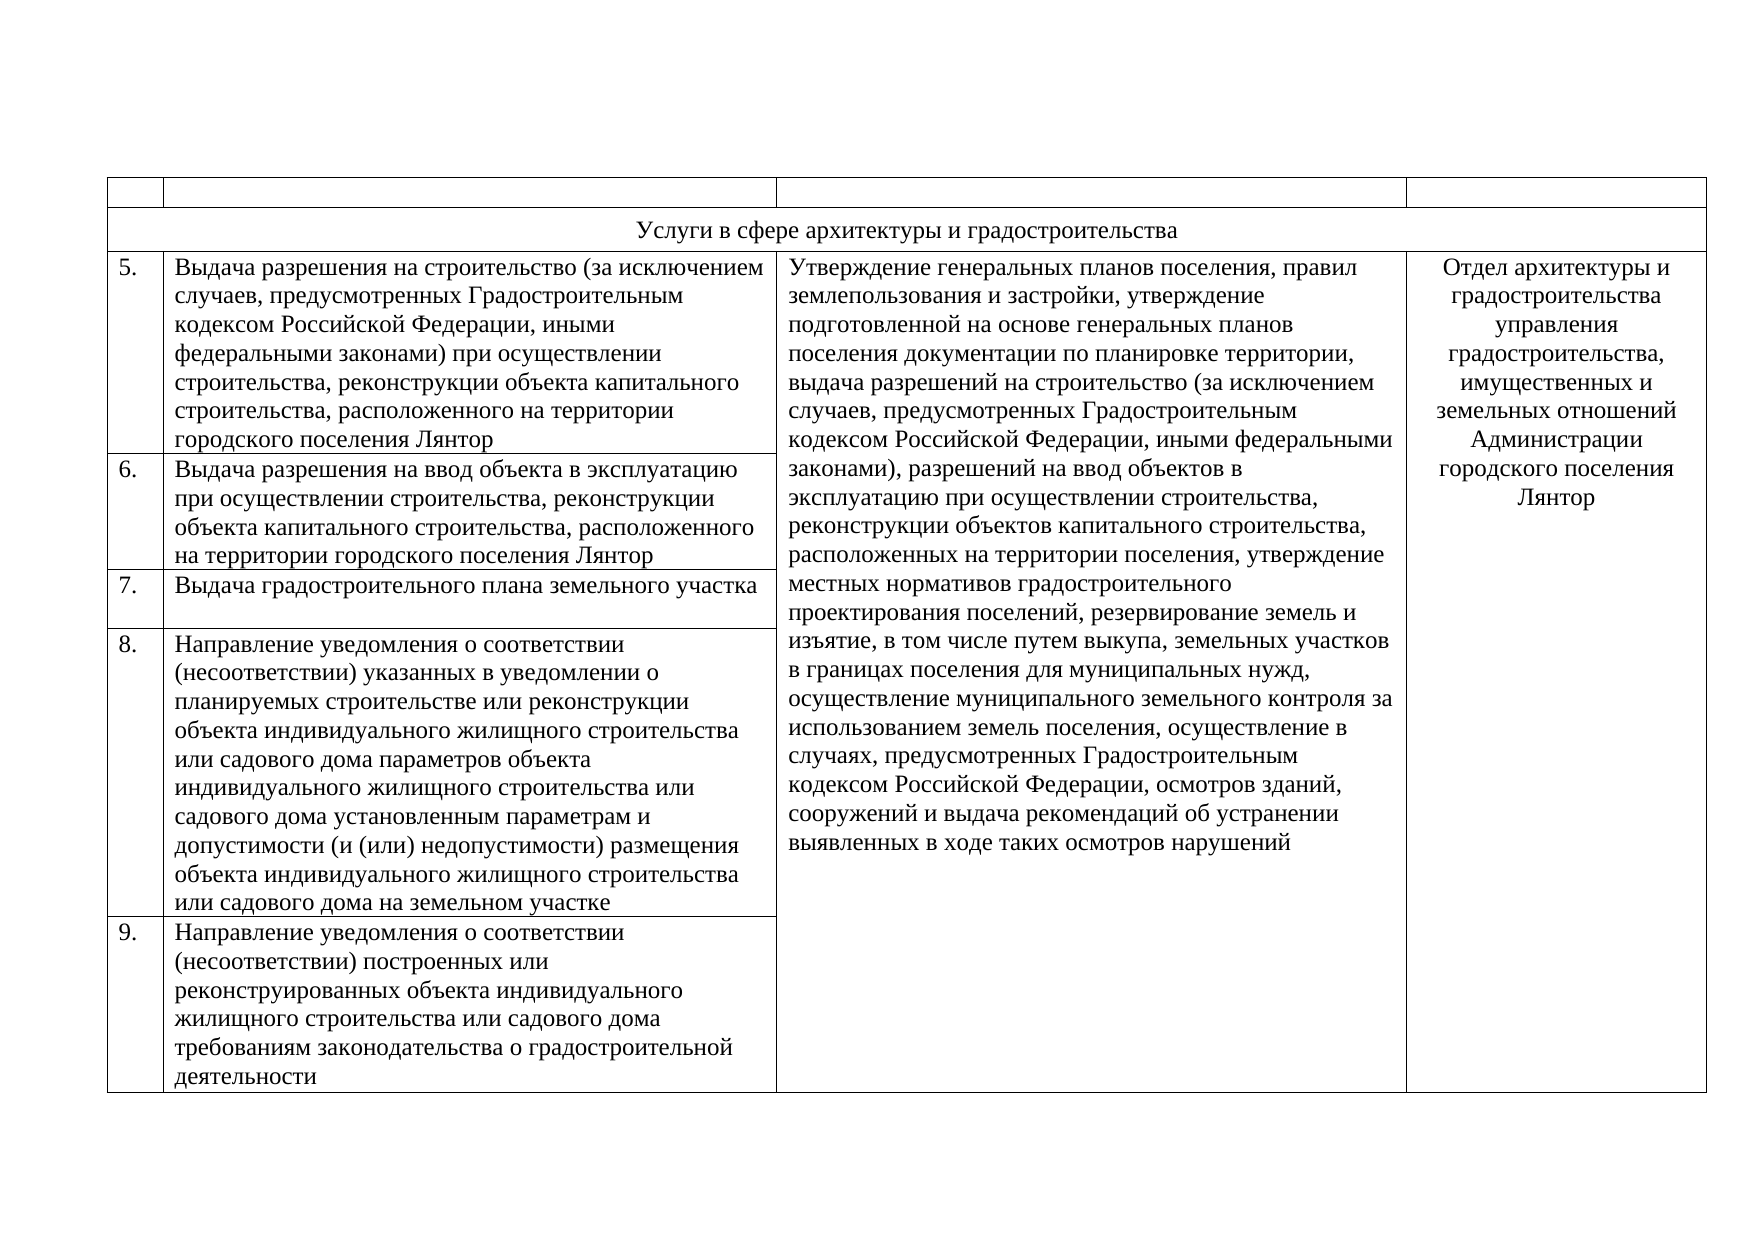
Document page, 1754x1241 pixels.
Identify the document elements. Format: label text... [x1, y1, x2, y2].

table_cell Выдача разрешения на строительство (за исключением случаев, предусмотренных Градостроительным кодексом Российской Федерации, иными федеральными законами) при осуществлении строительства, реконструкции объекта капитального строительства, расположенного на территории городского поселения Лянтор [164, 252, 776, 453]
table_cell 5. [108, 252, 163, 453]
table_cell Направление уведомления о соответствии (несоответствии) построенных или реконструированных объекта индивидуального жилищного строительства или садового дома требованиям законодательства о градостроительной деятельности [164, 917, 776, 1092]
table_cell Отдел архитектуры и градостроительства управления градостроительства, имущественных и земельных отношений Администрации городского поселения Лянтор [1407, 252, 1706, 1092]
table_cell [164, 178, 776, 207]
table_cell Выдача градостроительного плана земельного участка [164, 570, 776, 628]
table_cell 6. [108, 454, 163, 569]
table_cell 4. [108, 178, 163, 207]
table_cell Выдача разрешения на ввод объекта в эксплуатацию при осуществлении строительства, реконструкции объекта капитального строительства, расположенного на территории городского поселения Лянтор [164, 454, 776, 569]
table_cell 8. [108, 629, 163, 916]
table_cell Утверждение генеральных планов поселения, правил землепользования и застройки, утверждение подготовленной на основе генеральных планов поселения документации по планировке территории, выдача разрешений на строительство (за исключением случаев, предусмотренных Градостроительным кодексом Российской Федерации, иными федеральными законами), разрешений на ввод объектов в эксплуатацию при осуществлении строительства, реконструкции объектов капитального строительства, расположенных на территории поселения, утверждение местных нормативов градостроительного проектирования поселений, резервирование земель и изъятие, в том числе путем выкупа, земельных участков в границах поселения для муниципальных нужд, осуществление муниципального земельного контроля за использованием земель поселения, осуществление в случаях, предусмотренных Градостроительным кодексом Российской Федерации, осмотров зданий, сооружений и выдача рекомендаций об устранении выявленных в ходе таких осмотров нарушений [777, 252, 1406, 1092]
table_cell 9. [108, 917, 163, 1092]
table_cell Услуги в сфере архитектуры и градостроительства [108, 208, 1706, 251]
table_cell 7. [108, 570, 163, 628]
table_cell Направление уведомления о соответствии (несоответствии) указанных в уведомлении о планируемых строительстве или реконструкции объекта индивидуального жилищного строительства или садового дома параметров объекта индивидуального жилищного строительства или садового дома установленным параметрам и допустимости (и (или) недопустимости) размещения объекта индивидуального жилищного строительства или садового дома на земельном участке [164, 629, 776, 916]
